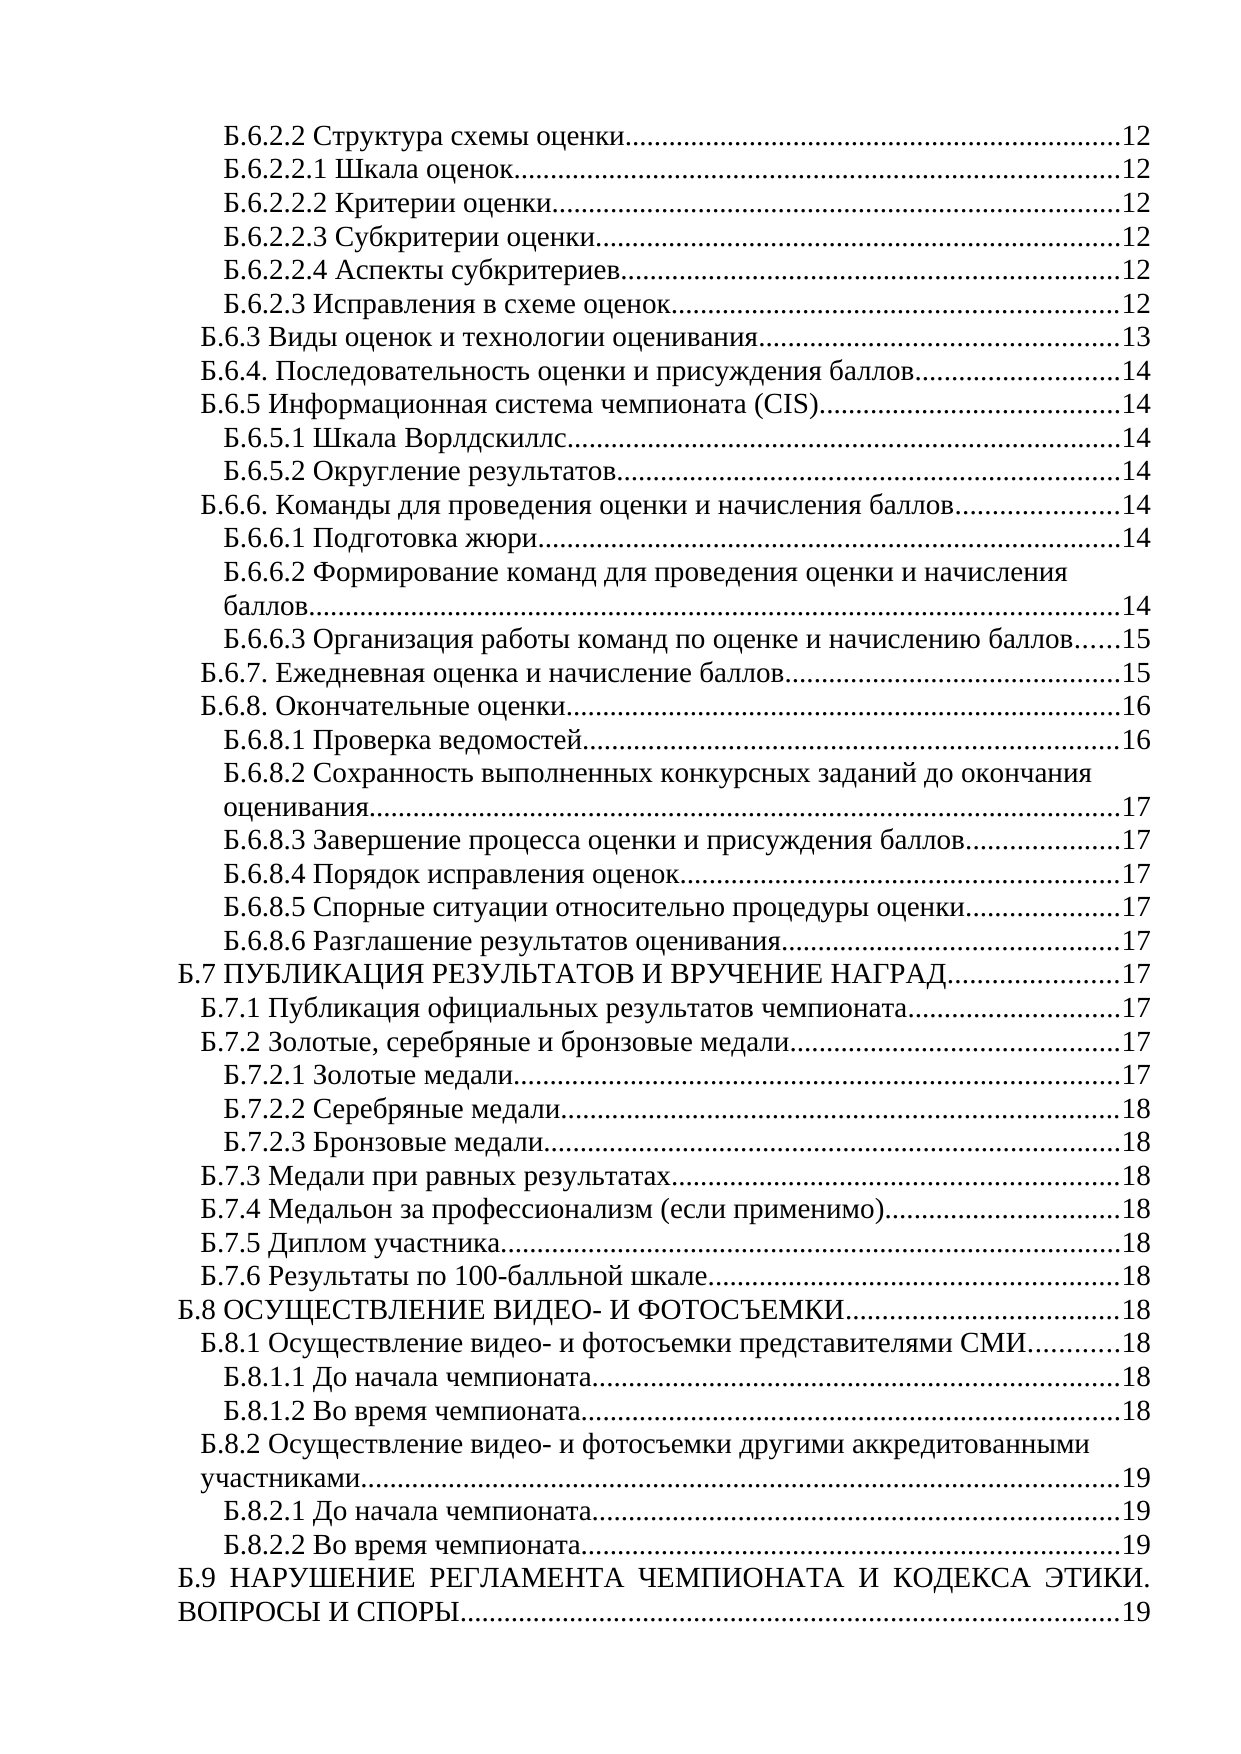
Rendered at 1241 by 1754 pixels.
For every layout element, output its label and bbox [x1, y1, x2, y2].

table_header [166, 118, 1163, 1636]
